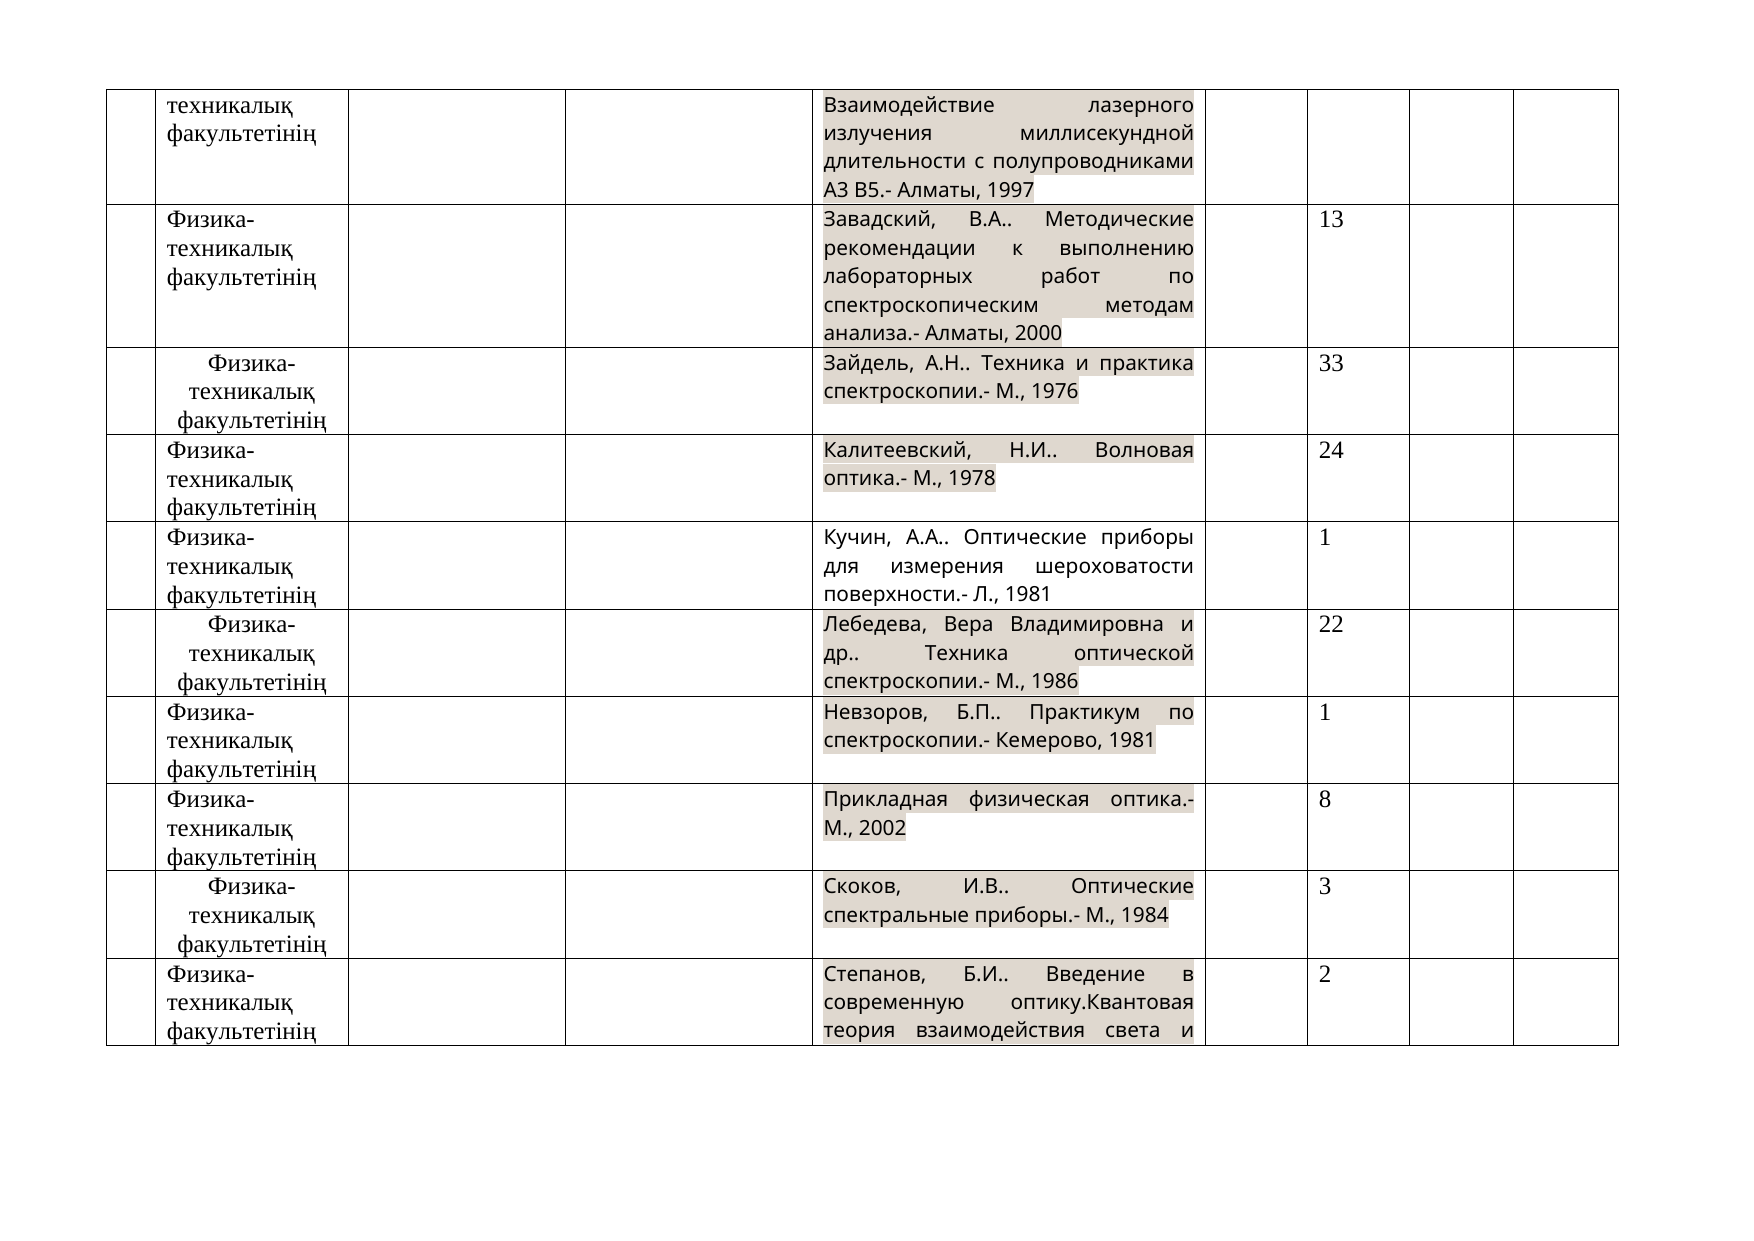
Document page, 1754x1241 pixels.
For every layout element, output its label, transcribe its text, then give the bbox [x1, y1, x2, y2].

table_cell [349, 90, 565, 203]
table_cell [1410, 435, 1513, 521]
table_cell [1514, 90, 1618, 203]
table_cell [566, 435, 812, 521]
table_cell [107, 522, 155, 608]
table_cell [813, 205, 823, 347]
table_cell [107, 90, 155, 203]
table_cell Невзоров, Б.П.. Практикум по спектроскопии.- Кемерово, 1981 [813, 697, 1205, 783]
table_cell [566, 784, 812, 870]
table_cell [107, 871, 155, 958]
table_cell [1410, 959, 1513, 1045]
table_cell [566, 205, 812, 347]
table_cell Зайдель, А.Н.. Техника и практика спектроскопии.- М., 1976 [813, 348, 1205, 434]
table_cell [156, 959, 348, 1045]
table_cell [566, 522, 812, 608]
table_cell 1 [1308, 697, 1409, 783]
table_cell Джумамухамбетов, Н.Г.. Взаимодействие лазерного излучения миллисекундной длительности с полупроводниками А3 В5.- Алматы, 1997 [1034, 90, 1205, 203]
table_cell [1514, 697, 1618, 783]
table_cell [349, 522, 565, 608]
table_cell [1410, 90, 1513, 203]
table_cell [1514, 522, 1618, 608]
table_cell [566, 90, 812, 203]
table_cell [107, 959, 155, 1045]
table_cell [107, 205, 155, 347]
table_cell Физика-техникалық факультетінің [156, 435, 348, 521]
table_cell [566, 348, 812, 434]
table_cell [1206, 697, 1307, 783]
table_cell 3 [1308, 871, 1409, 958]
table_cell [1206, 784, 1307, 870]
table_cell [349, 435, 565, 521]
table_cell [349, 610, 565, 696]
table_cell [1514, 435, 1618, 521]
table_cell [1410, 697, 1513, 783]
table_cell Прикладная физическая оптика.- М., 2002 [813, 784, 1205, 870]
table_cell [349, 871, 565, 958]
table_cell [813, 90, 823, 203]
table_cell Физика-техникалық факультетінің [156, 610, 348, 696]
table_cell Физика-техникалық факультетінің [156, 348, 348, 434]
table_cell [156, 90, 348, 203]
table_cell [1410, 871, 1513, 958]
table_cell [1514, 205, 1618, 347]
table_cell [1206, 871, 1307, 958]
table_cell [566, 871, 812, 958]
table_cell 13 [1308, 205, 1409, 347]
table_cell Степанов, Б.И.. Введение в современную оптику.Квантовая теория взаимодействия света и вещества.- Минск, 1990 [813, 959, 1205, 1045]
table_cell [107, 697, 155, 783]
table_cell [1206, 522, 1307, 608]
table_cell [1514, 959, 1618, 1045]
table_cell [566, 697, 812, 783]
table_cell [1514, 784, 1618, 870]
table_cell Физика-техникалық факультетінің [156, 871, 348, 958]
table_cell 22 [1308, 610, 1409, 696]
table_cell Физика-техникалық факультетінің [156, 784, 348, 870]
table_cell [349, 784, 565, 870]
table_cell Физика-техникалық факультетінің [156, 522, 348, 608]
table_cell Физика-техникалық факультетінің [156, 697, 348, 783]
table_cell Скоков, И.В.. Оптические спектральные приборы.- М., 1984 [813, 871, 1205, 958]
table_cell [107, 784, 155, 870]
table_cell [1206, 90, 1307, 203]
table_cell Физика-техникалық факультетінің [156, 205, 348, 347]
table_cell [1410, 522, 1513, 608]
table_cell Калитеевский, Н.И.. Волновая оптика.- М., 1978 [813, 435, 1205, 521]
table_cell 24 [1308, 435, 1409, 521]
table_cell [566, 959, 812, 1045]
table_cell [1410, 205, 1513, 347]
table_cell 1 [1308, 522, 1409, 608]
table_cell [107, 435, 155, 521]
table_cell [566, 610, 812, 696]
table_cell Лебедева, Вера Владимировна и др.. Техника оптической спектроскопии.- М., 1986 [813, 610, 1205, 696]
table_cell [349, 959, 565, 1045]
table_cell [1410, 610, 1513, 696]
table_cell [1514, 610, 1618, 696]
table_cell Завадский, В.А.. Методические рекомендации к выполнению лабораторных работ по спектроскопическим методам анализа.- Алматы, 2000 [1062, 205, 1205, 347]
table_cell [1206, 205, 1307, 347]
table_cell 33 [1308, 348, 1409, 434]
table_cell [1514, 348, 1618, 434]
table_cell 10 [1308, 90, 1409, 203]
table_cell [349, 348, 565, 434]
table_cell [1206, 610, 1307, 696]
table_cell Кучин, А.А.. Оптические приборы для измерения шероховатости поверхности.- Л., 1981 [813, 522, 1205, 608]
table_cell [107, 348, 155, 434]
table_cell [1206, 348, 1307, 434]
table_cell [1206, 435, 1307, 521]
table_cell [349, 205, 565, 347]
table_cell [1206, 959, 1307, 1045]
table_cell [1410, 784, 1513, 870]
table_cell [1514, 871, 1618, 958]
table_cell [107, 610, 155, 696]
table_cell [349, 697, 565, 783]
table_cell 8 [1308, 784, 1409, 870]
table_cell [1410, 348, 1513, 434]
table_cell 2 [1308, 959, 1409, 1045]
